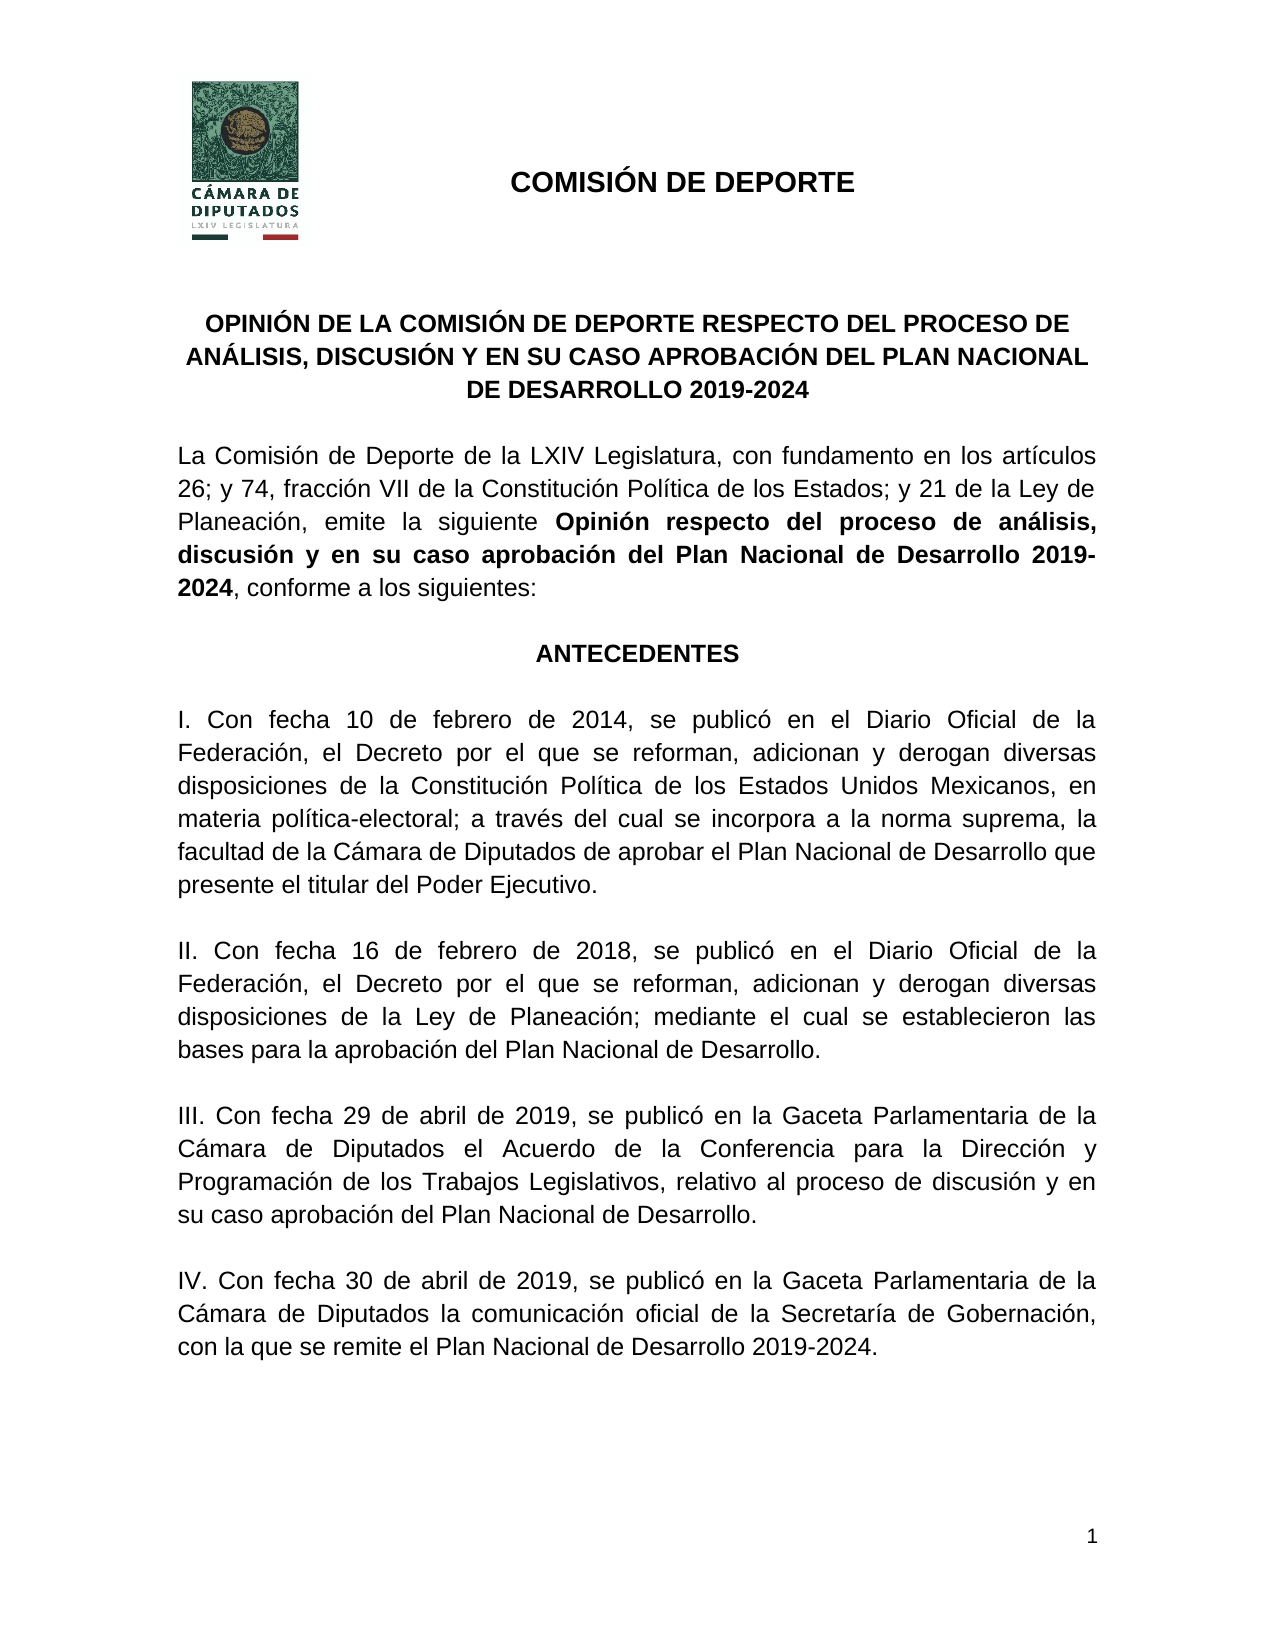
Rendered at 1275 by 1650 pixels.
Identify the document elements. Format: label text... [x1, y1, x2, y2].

text I. Con fecha 10 de febrero de 2014, se publicó en el Diario Oficial de la Federación, el Decreto por el que se reforman, adicionan y derogan diversas disposiciones de la Constitución Política de los Estados Unidos Mexicanos, en materia política-electoral; a través del cual se incorpora a la norma suprema, la facultad de la Cámara de Diputados de aprobar el Plan Nacional de Desarrollo que presente el titular del Poder Ejecutivo. [177, 705, 1098, 899]
text II. Con fecha 16 de febrero de 2018, se publicó en el Diario Oficial de la Federación, el Decreto por el que se reforman, adicionan y derogan diversas disposiciones de la Ley de Planeación; mediante el cual se establecieron las bases para la aprobación del Plan Nacional de Desarrollo. [177, 936, 1098, 1064]
text ANTECEDENTES [177, 639, 1098, 668]
text IV. Con fecha 30 de abril de 2019, se publicó en la Gaceta Parlamentaria de la Cámara de Diputados la comunicación oficial de la Secretaría de Gobernación, con la que se remite el Plan Nacional de Desarrollo 2019-2024. [177, 1266, 1098, 1361]
text III. Con fecha 29 de abril de 2019, se publicó en la Gaceta Parlamentaria de la Cámara de Diputados el Acuerdo de la Conferencia para la Dirección y Programación de los Trabajos Legislativos, relativo al proceso de discusión y en su caso aprobación del Plan Nacional de Desarrollo. [177, 1101, 1098, 1229]
text La Comisión de Deporte de la LXIV Legislatura, con fundamento en los artículos 26; y 74, fracción VII de la Constitución Política de los Estados; y 21 de la Ley de Planeación, emite la siguiente Opinión respecto del proceso de análisis, discusión y en su caso aprobación del Plan Nacional de Desarrollo 2019-2024, conforme a los siguientes: [177, 441, 1098, 602]
text OPINIÓN DE LA COMISIÓN DE DEPORTE RESPECTO DEL PROCESO DE ANÁLISIS, DISCUSIÓN Y EN SU CASO APROBACIÓN DEL PLAN NACIONAL DE DESARROLLO 2019-2024 [177, 308, 1098, 403]
picture [177, 73, 312, 247]
